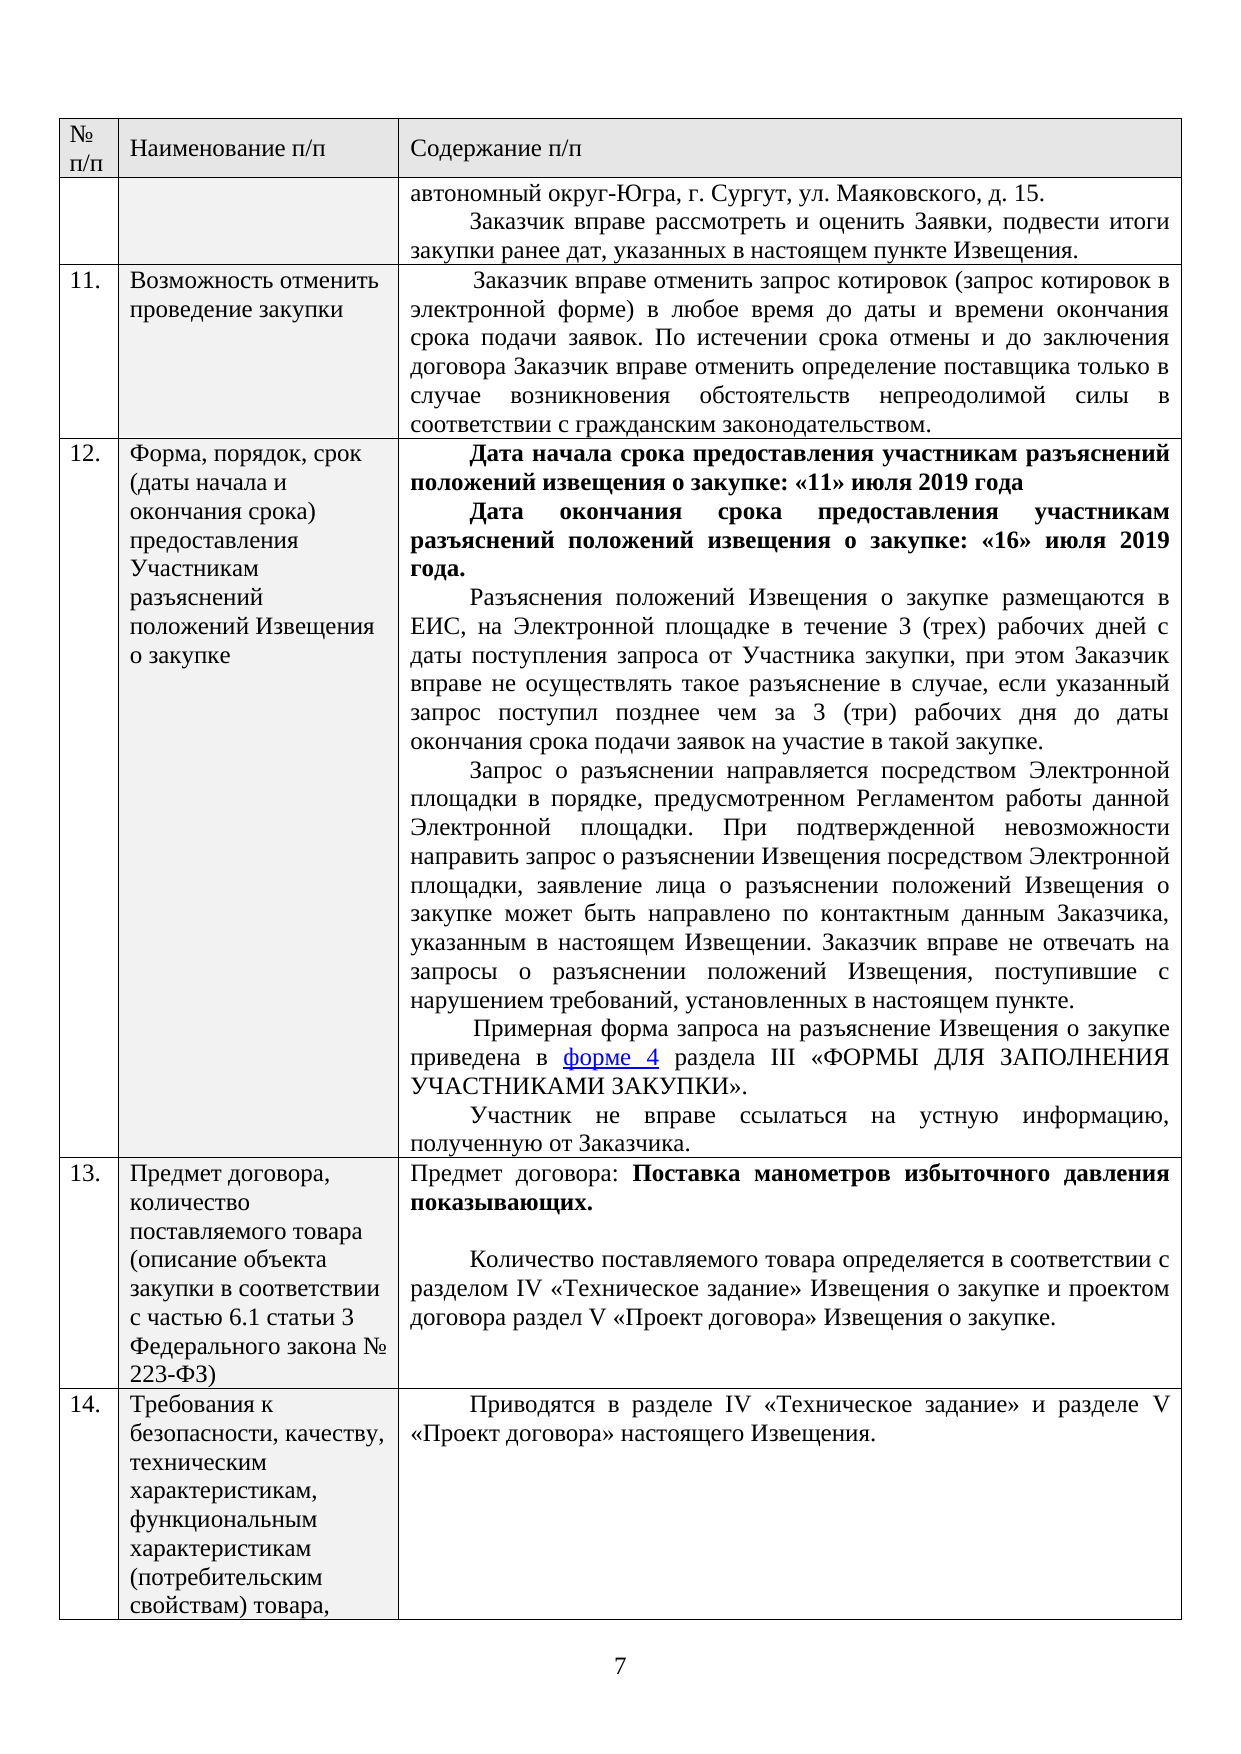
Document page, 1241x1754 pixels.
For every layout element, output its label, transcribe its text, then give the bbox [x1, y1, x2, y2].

table_cell Предмет договора: Поставка манометров избыточного давления показывающих. Количество поставляемого товара определяется в соответствии с разделом IV «Техническое задание» Извещения о закупке и проектом договора раздел V «Проект договора» Извещения о закупке. [399, 1158, 1181, 1388]
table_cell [399, 1389, 1181, 1619]
table_cell Форма, порядок, срок (даты начала и окончания срока) предоставления Участникам разъяснений положений Извещения о закупке [119, 439, 398, 1157]
table_header Содержание п/п [399, 119, 1181, 177]
table_cell Дата начала срока предоставления участникам разъяснений положений извещения о закупке: «11» июля 2019 года Дата окончания срока предоставления участникам разъяснений положений извещения о закупке: «16» июля 2019 года. Разъяснения положений Извещения о закупке размещаются в ЕИС, на Электронной площадке в течение 3 (трех) рабочих дней с даты поступления запроса от Участника закупки, при этом Заказчик вправе не осуществлять такое разъяснение в случае, если указанный запрос поступил позднее чем за 3 (три) рабочих дня до даты окончания срока подачи заявок на участие в такой закупке. Запрос о разъяснении направляется посредством Электронной площадки в порядке, предусмотренном Регламентом работы данной Электронной площадки. При подтвержденной невозможности направить запрос о разъяснении Извещения посредством Электронной площадки, заявление лица о разъяснении положений Извещения о закупке может быть направлено по контактным данным Заказчика, указанным в настоящем Извещении. Заказчик вправе не отвечать на запросы о разъяснении положений Извещения, поступившие с нарушением требований, установленных в настоящем пункте. Примерная форма запроса на разъяснение Извещения о закупке приведена в форме 4 раздела III «ФОРМЫ ДЛЯ ЗАПОЛНЕНИЯ УЧАСТНИКАМИ ЗАКУПКИ». Участник не вправе ссылаться на устную информацию, полученную от Заказчика. [399, 439, 1181, 1157]
table_cell [60, 1389, 118, 1619]
table_cell [60, 178, 118, 264]
table_cell [60, 1158, 118, 1388]
table_cell [60, 439, 118, 1157]
table_header № п/п [60, 119, 118, 177]
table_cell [119, 1389, 398, 1619]
table_cell Заказчик вправе отменить запрос котировок (запрос котировок в электронной форме) в любое время до даты и времени окончания срока подачи заявок. По истечении срока отмены и до заключения договора Заказчик вправе отменить определение поставщика только в случае возникновения обстоятельств непреодолимой силы в соответствии с гражданским законодательством. [399, 265, 1181, 437]
table_header Наименование п/п [119, 119, 398, 177]
table_cell Предмет договора, количество поставляемого товара (описание объекта закупки в соответствии с частью 6.1 статьи 3 Федерального закона № 223-ФЗ) [119, 1158, 398, 1388]
table_cell [60, 265, 118, 437]
table_cell Возможность отменить проведение закупки [119, 265, 398, 437]
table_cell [119, 178, 398, 264]
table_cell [399, 178, 1181, 264]
